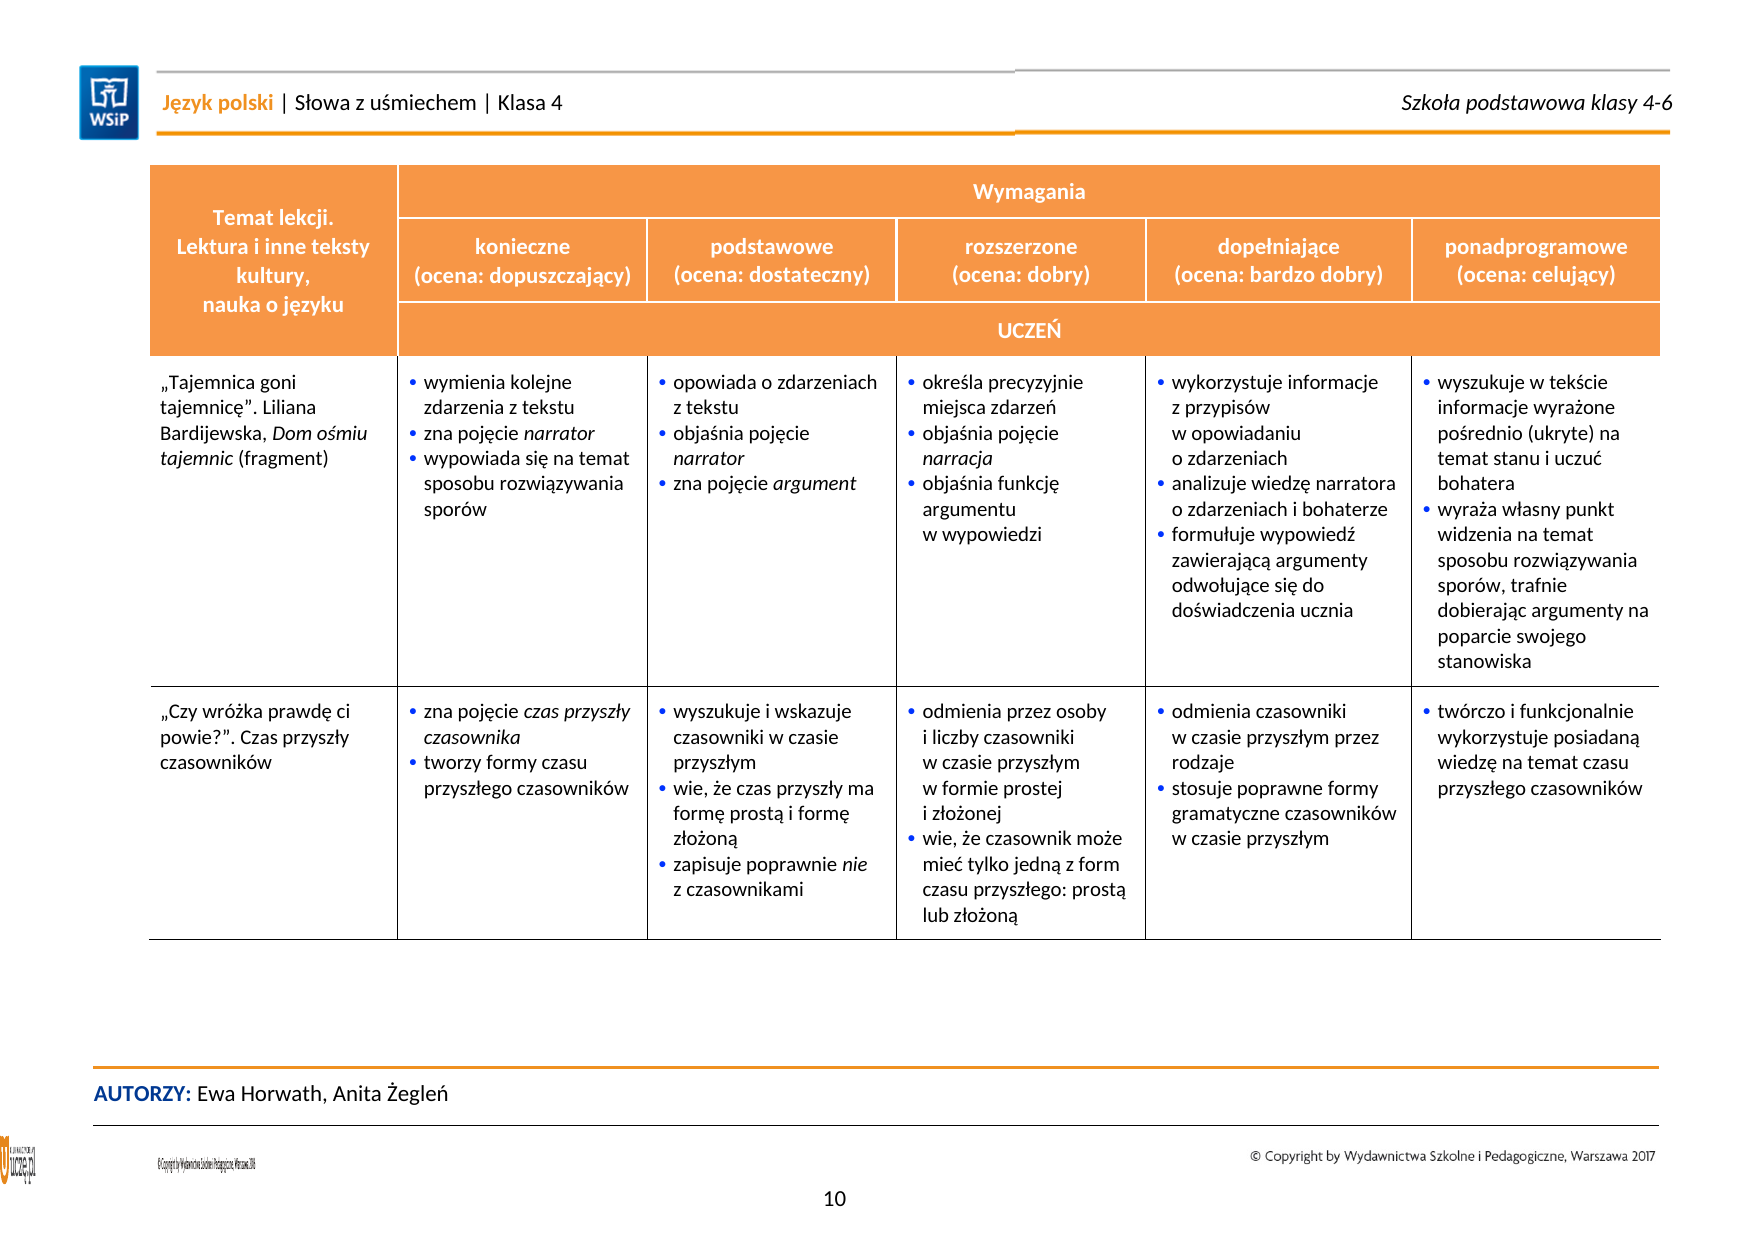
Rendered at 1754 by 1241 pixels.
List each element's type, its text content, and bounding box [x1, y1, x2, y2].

table_cell wyszukuje i wskazuje czasowniki w czasie przyszłym wie, że czas przyszły ma formę prostą i formę złożoną zapisuje poprawnie nie z czasownikami [648, 687, 896, 939]
table_cell wyszukuje w tekście informacje wyrażone pośrednio (ukryte) na temat stanu i uczuć bohatera wyraża własny punkt widzenia na temat sposobu rozwiązywania sporów, trafnie dobierając argumenty na poparcie swojego stanowiska [1412, 358, 1661, 686]
table_cell opowiada o zdarzeniach z tekstu objaśnia pojęcie narrator zna pojęcie argument [648, 358, 896, 686]
table_cell ponadprogramowe (ocena: celujący) [1413, 219, 1660, 301]
table_cell odmienia przez osoby i liczby czasowniki w czasie przyszłym w formie prostej i złożonej wie, że czasownik może mieć tylko jedną z form czasu przyszłego: prostą lub złożoną [897, 687, 1145, 939]
picture [1242, 1139, 1668, 1185]
table_cell twórczo i funkcjonalnie wykorzystuje posiadaną wiedzę na temat czasu przyszłego czasowników [1412, 686, 1661, 939]
table_cell wymienia kolejne zdarzenia z tekstu zna pojęcie narrator wypowiada się na temat sposobu rozwiązywania sporów [398, 358, 647, 686]
picture [1664, 102, 1670, 109]
table_header Wymagania [399, 165, 1660, 217]
table_cell wykorzystuje informacje z przypisów w opowiadaniu o zdarzeniach analizuje wiedzę narratora o zdarzeniach i bohaterze formułuje wypowiedź zawierającą argumenty odwołujące się do doświadczenia ucznia [1146, 358, 1411, 686]
table_cell UCZEŃ [399, 303, 1660, 356]
picture [0, 6, 1671, 164]
table_cell zna pojęcie czas przyszły czasownika tworzy formy czasu przyszłego czasowników [398, 687, 647, 939]
table_cell konieczne (ocena: dopuszczający) [399, 219, 646, 301]
table_cell określa precyzyjnie miejsca zdarzeń objaśnia pojęcie narracja objaśnia funkcję argumentu w wypowiedzi [897, 358, 1145, 686]
table_cell rozszerzone (ocena: dobry) [898, 219, 1145, 301]
table_cell odmienia czasowniki w czasie przyszłym przez rodzaje stosuje poprawne formy gramatyczne czasowników w czasie przyszłym [1146, 687, 1411, 939]
table_cell „Tajemnica goni tajemnicę”. Liliana Bardijewska, Dom ośmiu tajemnic (fragment) [149, 358, 397, 686]
table_cell podstawowe (ocena: dostateczny) [648, 219, 895, 301]
table_cell „Czy wróżka prawdę ci powie?”. Czas przyszły czasowników [149, 686, 397, 939]
table_cell dopełniające (ocena: bardzo dobry) [1147, 219, 1411, 301]
table_header Temat lekcji. Lektura i inne teksty kultury, nauka o języku [150, 165, 397, 356]
